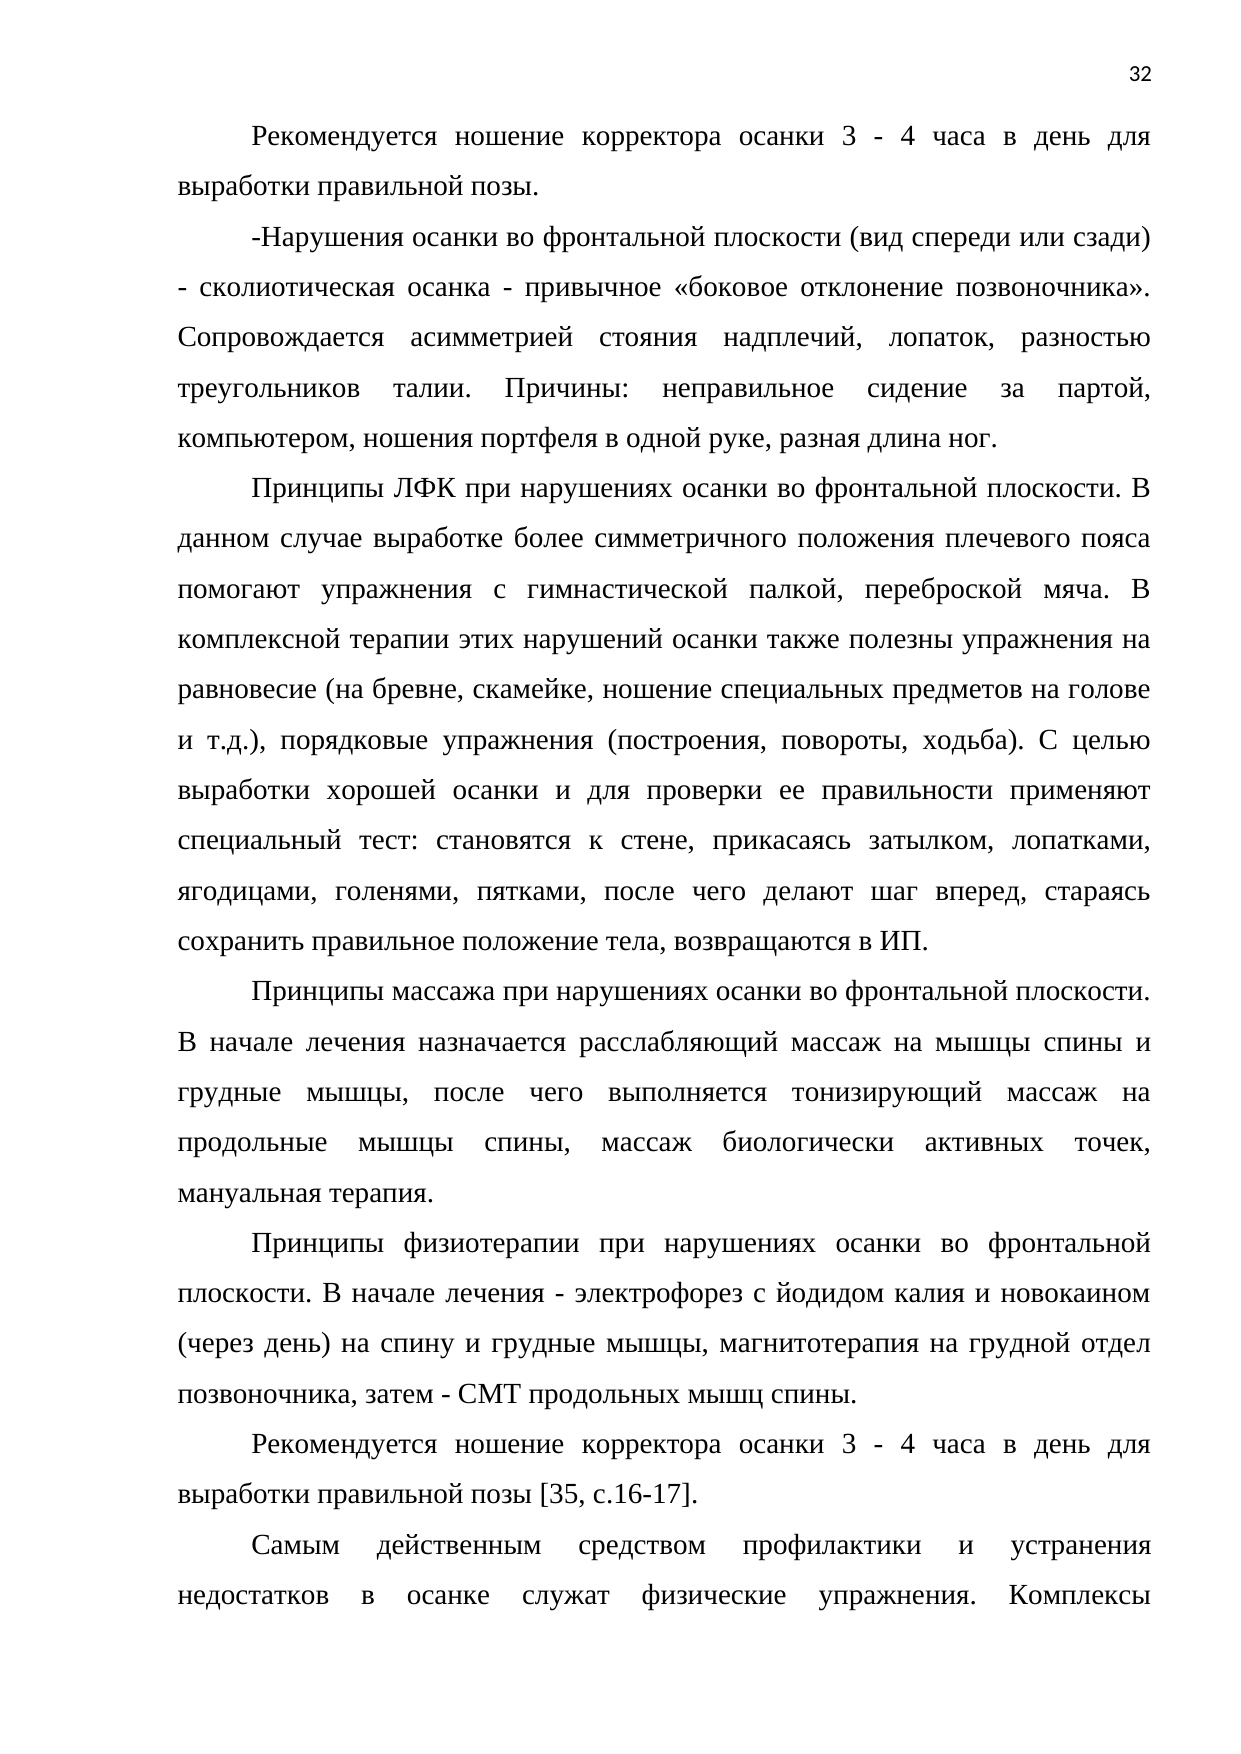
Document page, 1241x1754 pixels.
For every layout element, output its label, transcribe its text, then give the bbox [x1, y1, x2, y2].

text Принципы массажа при нарушениях осанки во фронтальной плоскости. В начале лечения назначается расслабляющий массаж на мышцы спины и грудные мышцы, после чего выполняется тонизирующий массаж на продольные мышцы спины, массаж биологически активных точек, мануальная терапия. [177, 973, 1152, 1208]
text Рекомендуется ношение корректора осанки 3 - 4 часа в день для выработки правильной позы [35, с.16-17]. [177, 1426, 1152, 1510]
text -Нарушения осанки во фронтальной плоскости (вид спереди или сзади) - сколиотическая осанка - привычное «боковое отклонение позвоночника». Сопровождается асимметрией стояния надплечий, лопаток, разностью треугольников талии. Причины: неправильное сидение за партой, компьютером, ношения портфеля в одной руке, разная длина ног. [177, 219, 1152, 453]
text Принципы физиотерапии при нарушениях осанки во фронтальной плоскости. В начале лечения - электрофорез с йодидом калия и новокаином (через день) на спину и грудные мышцы, магнитотерапия на грудной отдел позвоночника, затем - СМТ продольных мышц спины. [177, 1225, 1152, 1409]
text Рекомендуется ношение корректора осанки 3 - 4 часа в день для выработки правильной позы. [177, 118, 1152, 202]
text Принципы ЛФК при нарушениях осанки во фронтальной плоскости. В данном случае выработке более симметричного положения плечевого пояса помогают упражнения с гимнастической палкой, переброской мяча. В комплексной терапии этих нарушений осанки также полезны упражнения на равновесие (на бревне, скамейке, ношение специальных предметов на голове и т.д.), порядковые упражнения (построения, повороты, ходьба). С целью выработки хорошей осанки и для проверки ее правильности применяют специальный тест: становятся к стене, прикасаясь затылком, лопатками, ягодицами, голенями, пятками, после чего делают шаг вперед, стараясь сохранить правильное положение тела, возвращаются в ИП. [177, 470, 1152, 957]
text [177, 1527, 1152, 1611]
